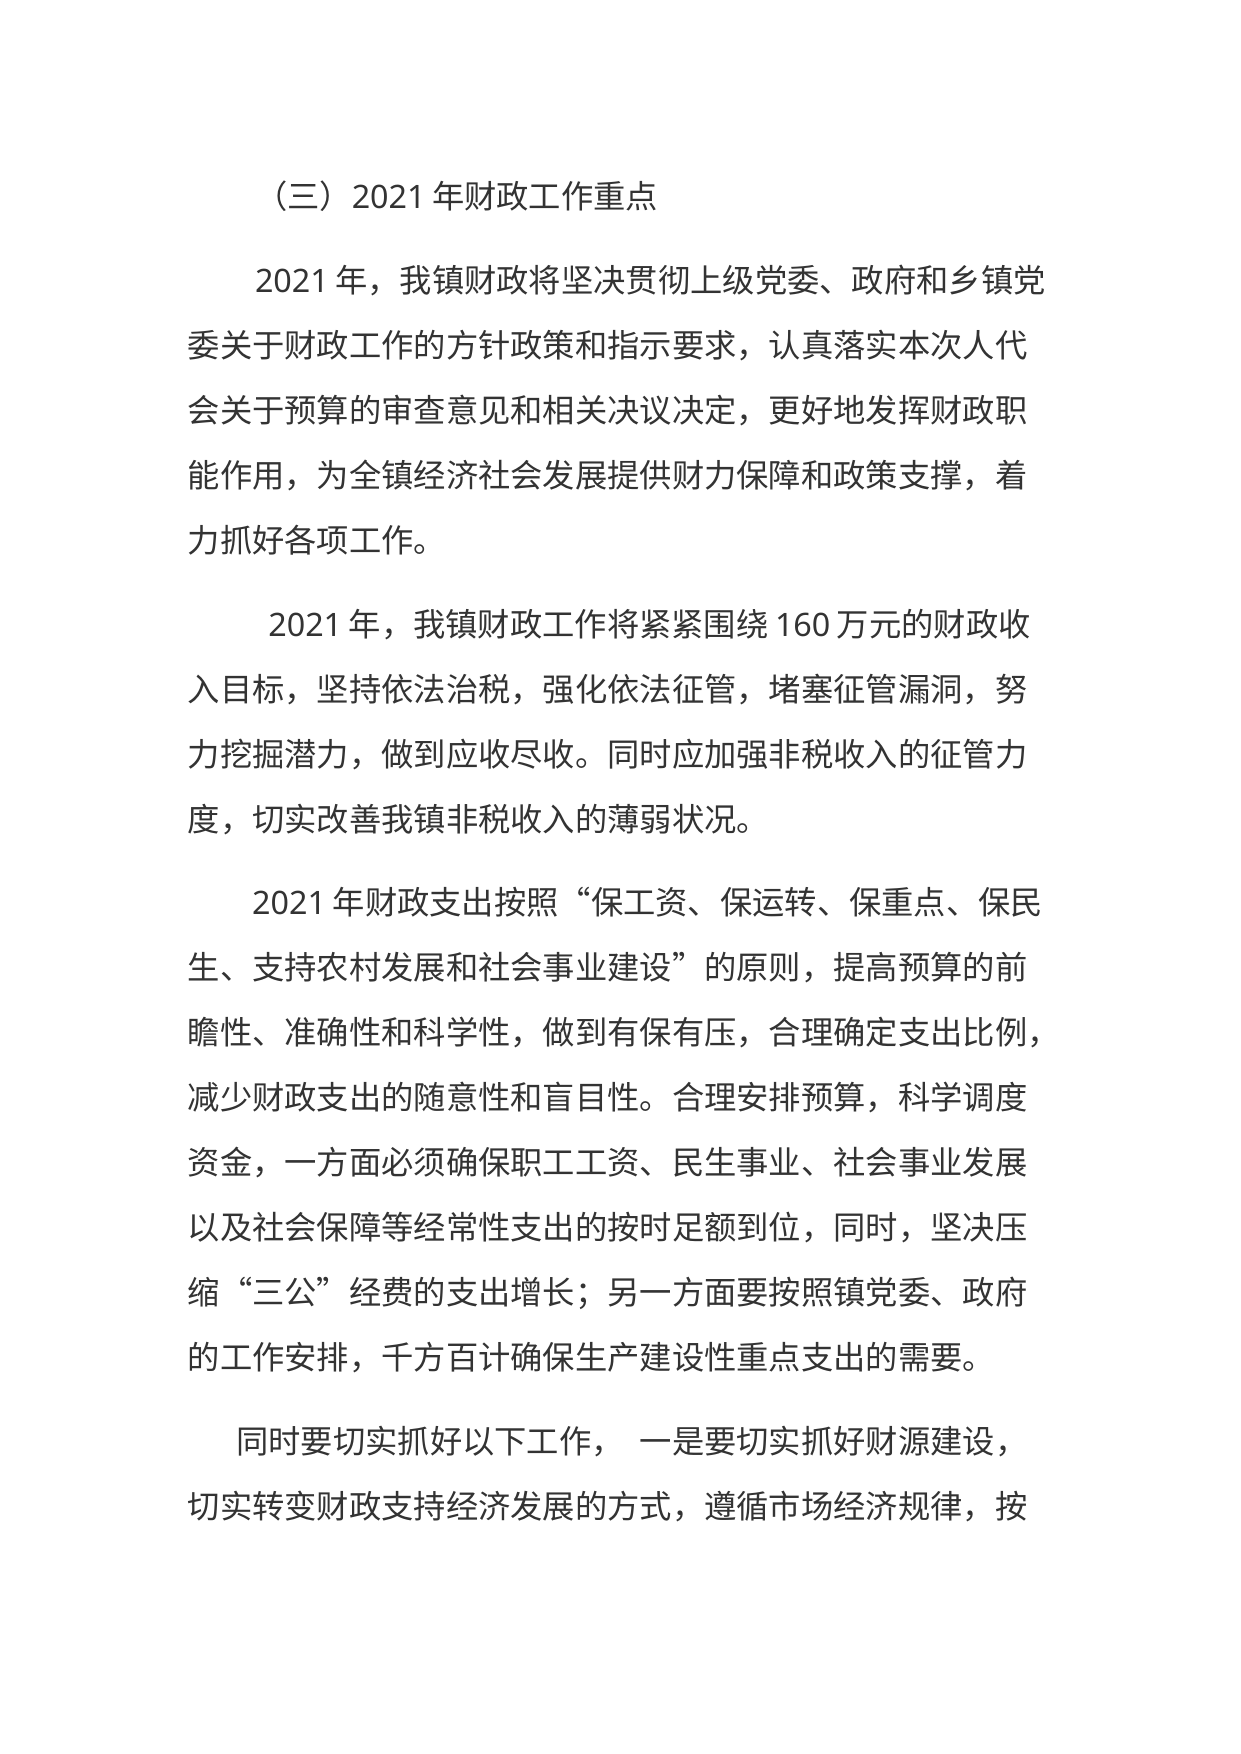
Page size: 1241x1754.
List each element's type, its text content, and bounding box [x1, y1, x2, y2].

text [187, 1407, 1053, 1537]
text 2021年财政支出按照“保工资、保运转、保重点、保民生、支持农村发展和社会事业建设”的原则，提高预算的前瞻性、准确性和科学性，做到有保有压，合理确定支出比例，减少财政支出的随意性和盲目性。合理安排预算，科学调度资金，一方面必须确保职工工资、民生事业、社会事业发展以及社会保障等经常性支出的按时足额到位，同时，坚决压缩“三公”经费的支出增长；另一方面要按照镇党委、政府的工作安排，千方百计确保生产建设性重点支出的需要。 [187, 868, 1053, 1388]
text 2021年，我镇财政将坚决贯彻上级党委、政府和乡镇党委关于财政工作的方针政策和指示要求，认真落实本次人代会关于预算的审查意见和相关决议决定，更好地发挥财政职能作用，为全镇经济社会发展提供财力保障和政策支撑，着力抓好各项工作。 [187, 246, 1053, 571]
text 2021年，我镇财政工作将紧紧围绕160万元的财政收入目标，坚持依法治税，强化依法征管，堵塞征管漏洞，努力挖掘潜力，做到应收尽收。同时应加强非税收入的征管力度，切实改善我镇非税收入的薄弱状况。 [187, 589, 1053, 849]
text （三）2021年财政工作重点 [187, 162, 1053, 227]
